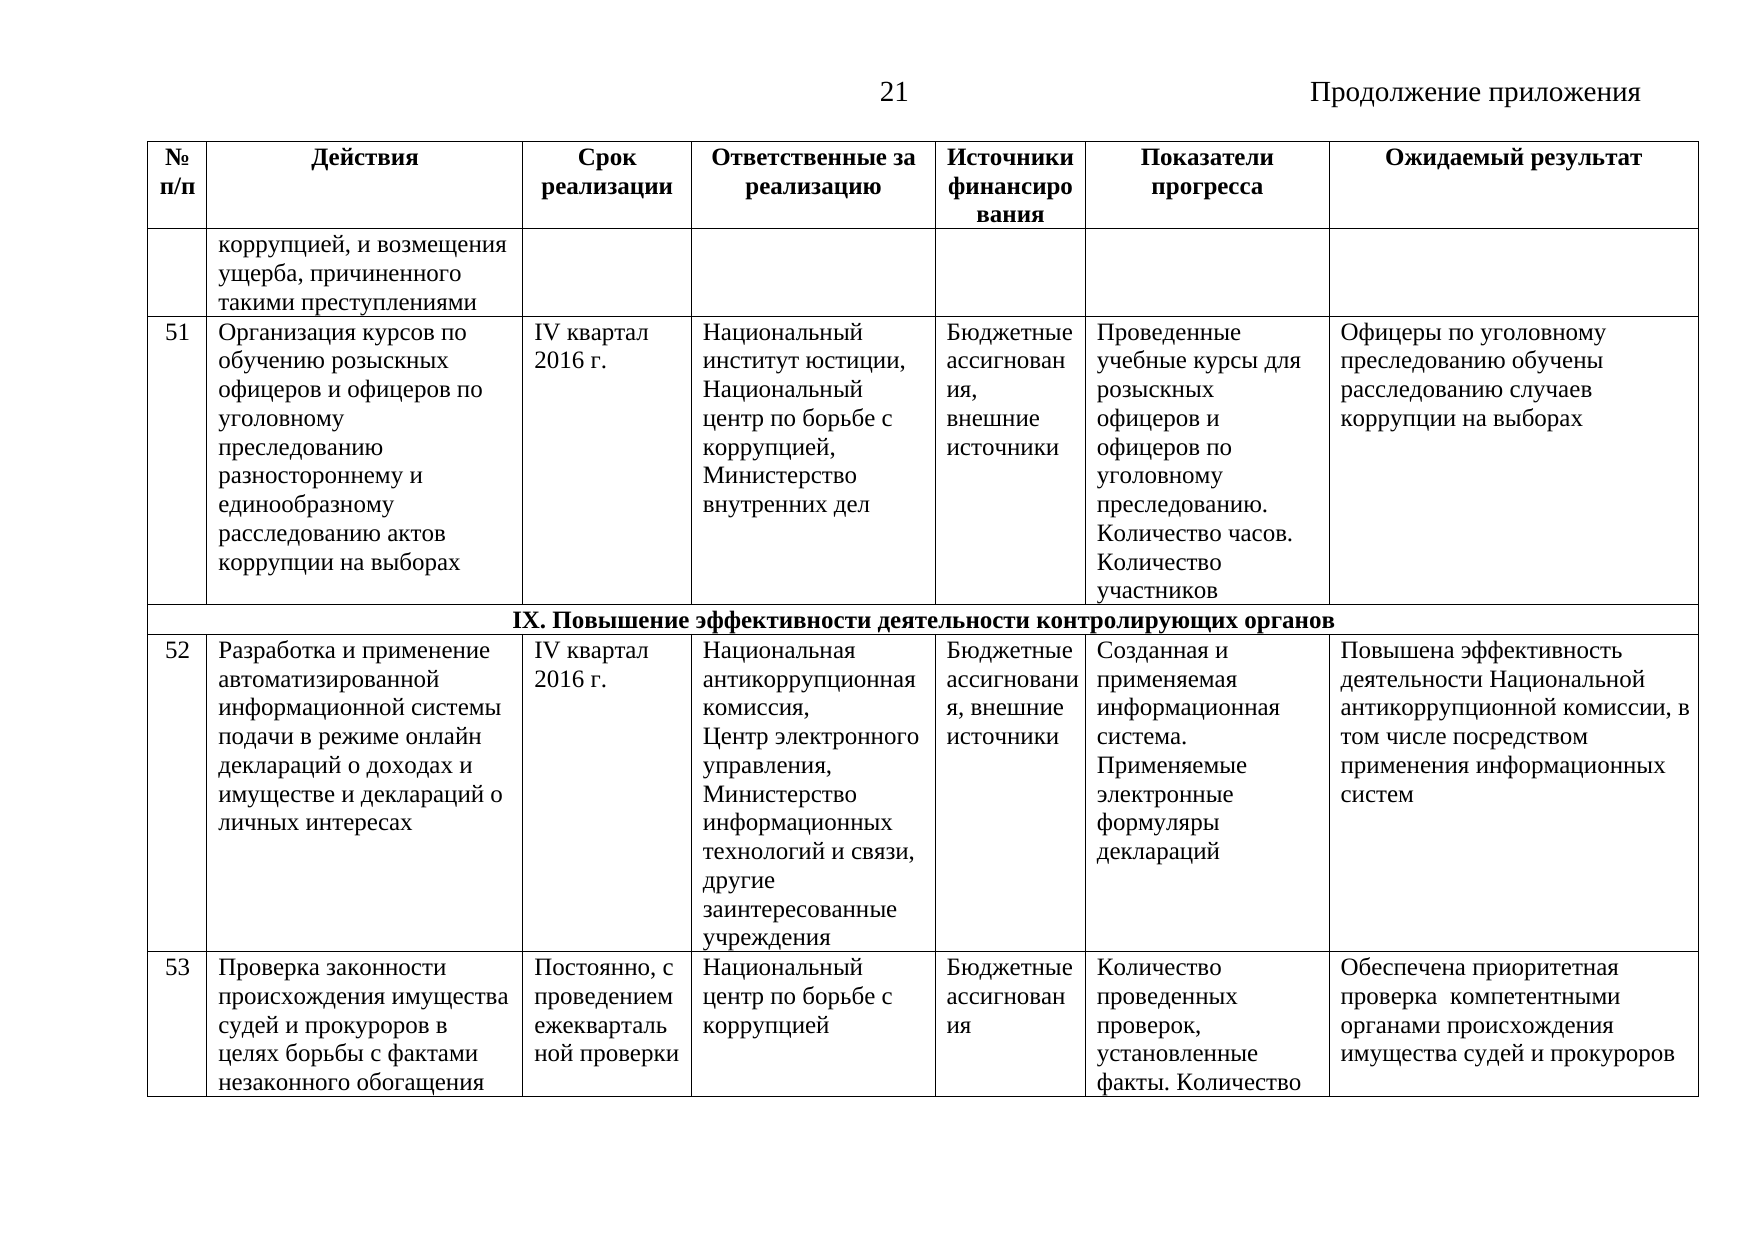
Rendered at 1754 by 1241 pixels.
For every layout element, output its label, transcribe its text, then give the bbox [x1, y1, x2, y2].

table_cell Разработка и применение автоматизированной информационной системы подачи в режиме онлайн деклараций о доходах и имуществе и деклараций о личных интересах [207, 635, 522, 951]
table_cell Бюджетные ассигнования, внешние источники [936, 635, 1085, 951]
table_cell Национальная антикоррупционная комиссия, Центр электронного управления, Министерство информационных технологий и связи, другие заинтересованные учреждения [692, 635, 935, 951]
table_header Показатели прогресса [1086, 142, 1329, 228]
table_cell Повышена эффективность деятельности Национальной антикоррупционной комиссии, в том числе посредством применения информационных систем [1330, 635, 1698, 951]
table_cell Бюджетные ассигнования [936, 952, 1085, 1096]
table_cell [523, 229, 691, 316]
table_cell Национальный институт юстиции, Национальный центр по борьбе с коррупцией, Министерство внутренних дел [692, 317, 935, 604]
table_header Источники финансирования [936, 142, 1085, 228]
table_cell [1330, 952, 1698, 1096]
table_header Ожидаемый результат [1330, 142, 1698, 228]
table_header № п/п [148, 142, 206, 228]
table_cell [936, 229, 1085, 316]
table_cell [1086, 229, 1329, 316]
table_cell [1086, 952, 1329, 1096]
table_cell 50 [148, 229, 206, 316]
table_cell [1330, 229, 1698, 316]
table_cell 52 [148, 635, 206, 951]
table_cell IX. Повышение эффективности деятельности контролирующих органов [148, 605, 1698, 634]
table_cell Офицеры по уголовному преследованию обучены расследованию случаев коррупции на выборах [1330, 317, 1698, 604]
table_cell 53 [148, 952, 206, 1096]
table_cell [207, 229, 522, 316]
table_cell 51 [148, 317, 206, 604]
table_header Срок реализации [523, 142, 691, 228]
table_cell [523, 952, 691, 1096]
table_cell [692, 229, 935, 316]
table_cell Проведенные учебные курсы для розыскных офицеров и офицеров по уголовному преследованию. Количество часов. Количество участников [1086, 317, 1329, 604]
table_cell Созданная и применяемая информационная система. Применяемые электронные формуляры деклараций [1086, 635, 1329, 951]
table_cell Организация курсов по обучению розыскных офицеров и офицеров по уголовному преследованию разностороннему и единообразному расследованию актов коррупции на выборах [207, 317, 522, 604]
table_cell IV квартал 2016 г. [523, 635, 691, 951]
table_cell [207, 952, 522, 1096]
table_header Ответственные за реализацию [692, 142, 935, 228]
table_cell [692, 952, 935, 1096]
table_cell Бюджетные ассигнования, внешние источники [936, 317, 1085, 604]
table_cell IV квартал 2016 г. [523, 317, 691, 604]
table_header Действия [207, 142, 522, 228]
